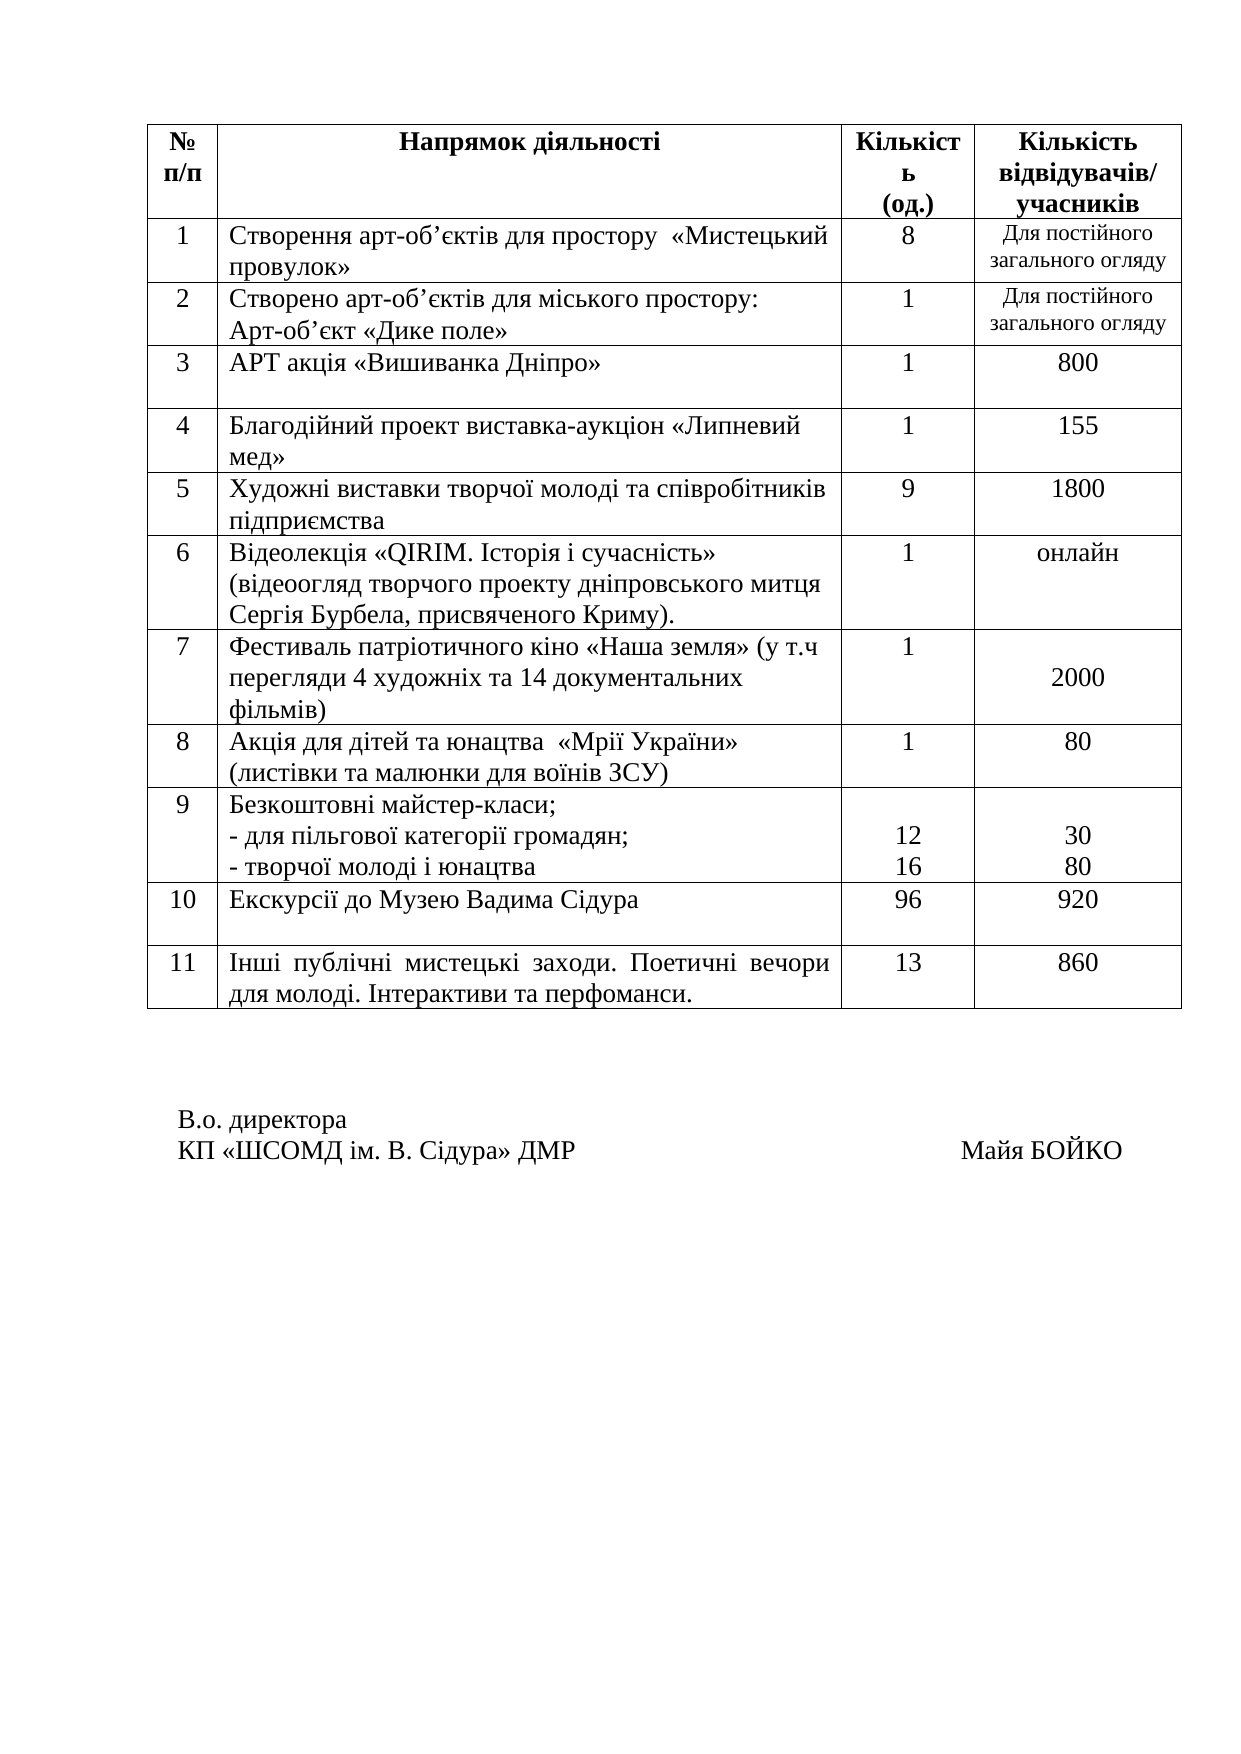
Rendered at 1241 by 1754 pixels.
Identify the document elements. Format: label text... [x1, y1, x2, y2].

table_cell 3 [148, 346, 217, 408]
table_cell 1 [842, 409, 974, 472]
table_header Кількість відвідувачів/учасників [975, 125, 1181, 218]
table_cell Створено арт-об’єктів для міського простору: Арт-об’єкт «Дике поле» [218, 283, 841, 345]
table_cell АРТ акція «Вишиванка Дніпро» [218, 346, 841, 408]
table_cell Для постійного загального огляду [975, 219, 1181, 282]
table_cell Створення арт-об’єктів для простору «Мистецький провулок» [218, 219, 841, 282]
table_cell 2 [148, 283, 217, 345]
table_cell Благодійний проект виставка-аукціон «Липневий мед» [218, 409, 841, 472]
table_cell 7 [148, 630, 217, 724]
table_cell 11 [148, 946, 217, 1008]
table_cell 1 [842, 536, 974, 629]
table_cell 1800 [975, 473, 1181, 535]
table_cell 800 [975, 346, 1181, 408]
table_cell 9 [842, 473, 974, 535]
table_cell 2000 [975, 630, 1181, 724]
table_cell 1 [842, 725, 974, 787]
table_cell Фестиваль патріотичного кіно «Наша земля» (у т.ч перегляди 4 художніх та 14 документальних фільмів) [218, 630, 841, 724]
text В.о. директора [177, 1103, 1181, 1134]
table_cell 1 [842, 346, 974, 408]
table_cell онлайн [975, 536, 1181, 629]
table_cell 920 [975, 883, 1181, 945]
table_cell 5 [148, 473, 217, 535]
table_cell Безкоштовні майстер-класи; - для пільгової категорії громадян; - творчої молоді і юнацтва [218, 788, 841, 882]
table_cell 1 [148, 219, 217, 282]
table_header Кількість (од.) [842, 125, 974, 218]
table_cell 80 [975, 725, 1181, 787]
table_cell 30 80 [975, 788, 1181, 882]
table_cell Відеолекція «QIRIM. Історія і сучасність» (відеоогляд творчого проекту дніпровського митця Сергія Бурбела, присвяченого Криму). [218, 536, 841, 629]
table_cell 6 [148, 536, 217, 629]
table_cell Інші публічні мистецькі заходи. Поетичні вечори для молоді. Інтерактиви та перфоманси. [218, 946, 841, 1008]
table_cell Акція для дітей та юнацтва «Мрії України» (листівки та малюнки для воїнів ЗСУ) [218, 725, 841, 787]
table_cell Для постійного загального огляду [975, 283, 1181, 345]
table_cell 1 [842, 283, 974, 345]
table_cell 12 16 [842, 788, 974, 882]
table_cell 4 [148, 409, 217, 472]
table_header Напрямок діяльності [218, 125, 841, 218]
table_cell 8 [842, 219, 974, 282]
table_cell Художні виставки творчої молоді та співробітників підприємства [218, 473, 841, 535]
text КП «ШСОМД ім. В. Сідура» ДМР Майя БОЙКО [177, 1134, 1181, 1165]
table_cell 1 [842, 630, 974, 724]
table_cell 13 [842, 946, 974, 1008]
table_cell 860 [975, 946, 1181, 1008]
table_cell 10 [148, 883, 217, 945]
table_cell Екскурсії до Музею Вадима Сідура [218, 883, 841, 945]
table_cell 9 [148, 788, 217, 882]
table_cell 155 [975, 409, 1181, 472]
table_header № п/п [148, 125, 217, 218]
table_cell 8 [148, 725, 217, 787]
table_cell 96 [842, 883, 974, 945]
